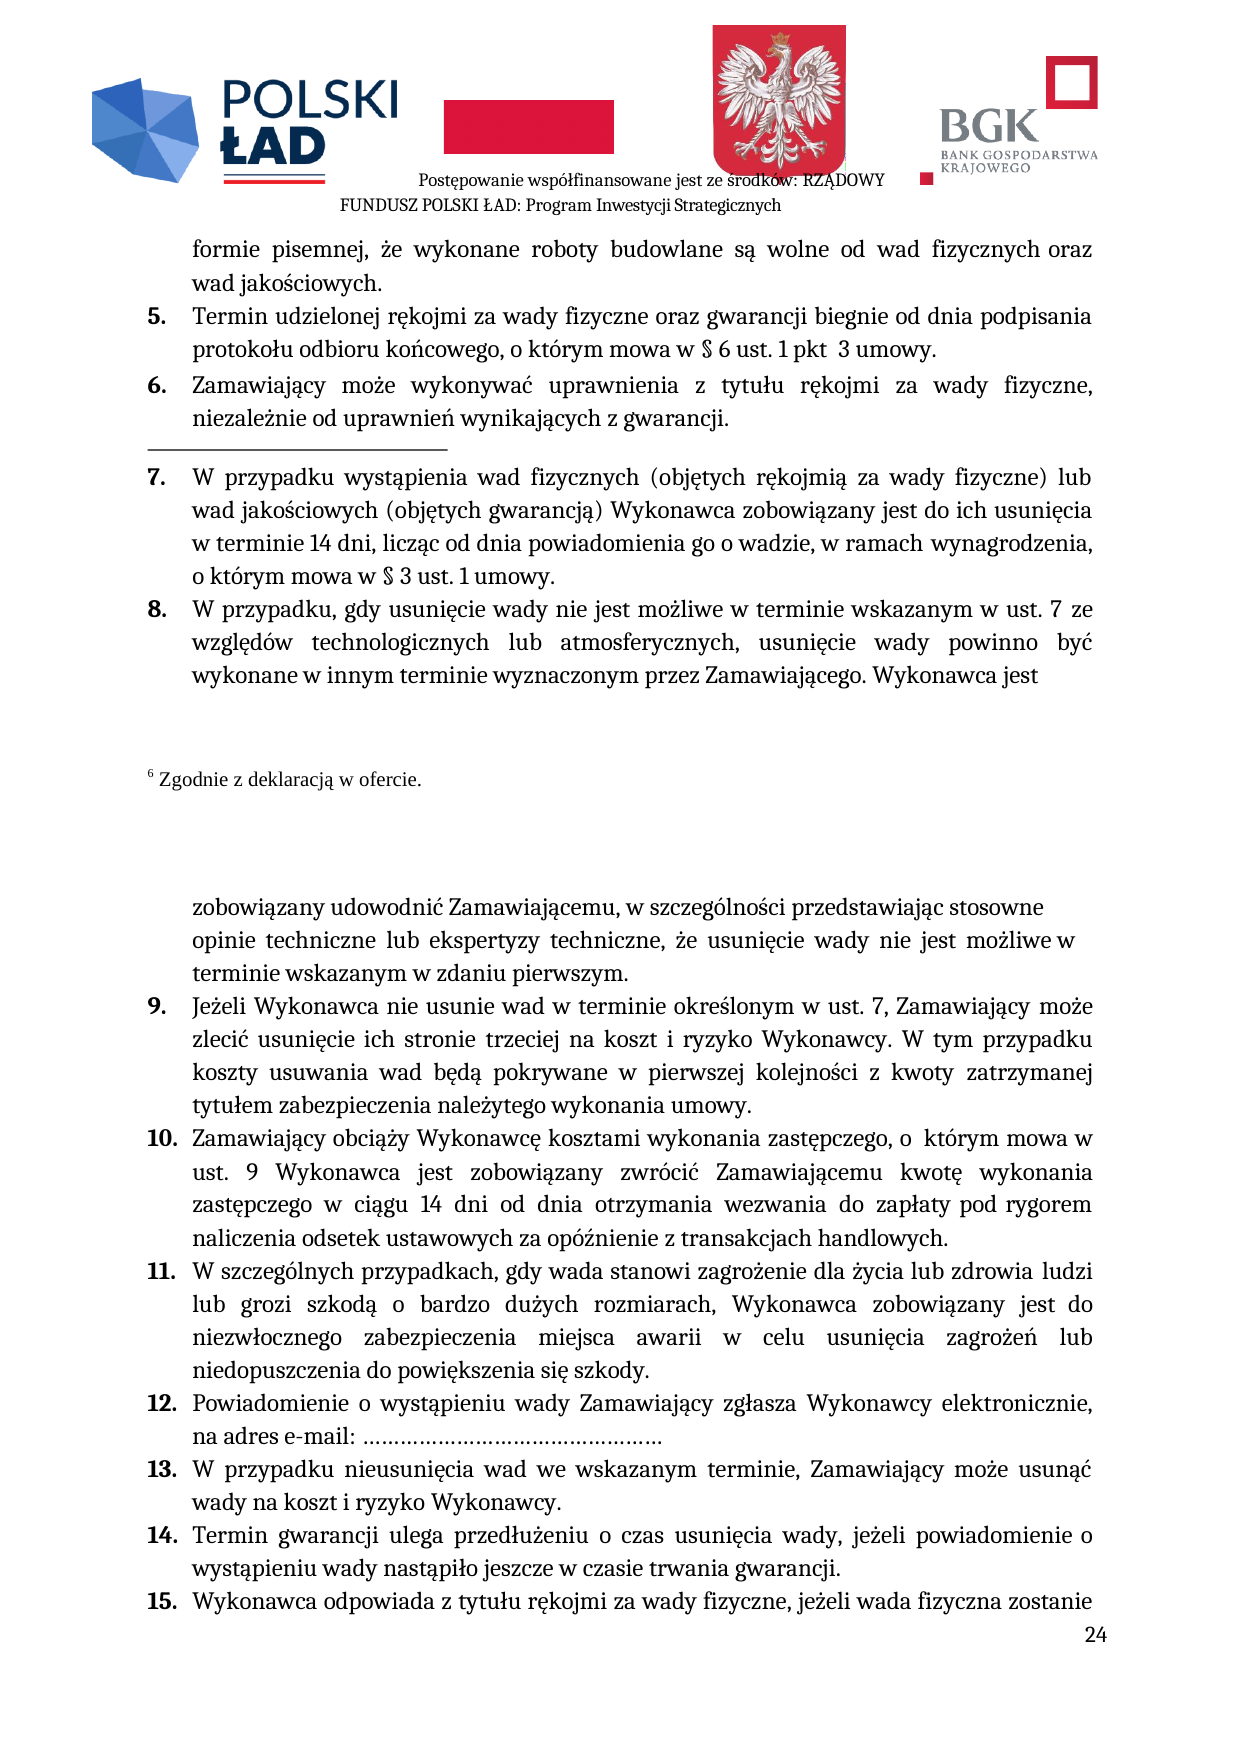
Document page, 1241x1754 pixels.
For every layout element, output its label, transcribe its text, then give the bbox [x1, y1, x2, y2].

picture [92, 78, 397, 184]
list Jeżeli Wykonawca nie usunie wad w terminie określonym w ust. 7, Zamawiający może zlecić usunięcie ich stronie trzeciej na koszt i ryzyko Wykonawcy. W tym przypadku koszty usuwania wad będą pokrywane w pierwszej kolejności z kwoty zatrzymanej tytułem zabezpieczenia należytego wykonania umowy. [147, 992, 1093, 1120]
list Termin gwarancji ulega przedłużeniu o czas usunięcia wady, jeżeli powiadomienie o wystąpieniu wady nastąpiło jeszcze w czasie trwania gwarancji. [147, 1521, 1093, 1582]
list W szczególnych przypadkach, gdy wada stanowi zagrożenie dla życia lub zdrowia ludzi lub grozi szkodą o bardzo dużych rozmiarach, Wykonawca zobowiązany jest do niezwłocznego zabezpieczenia miejsca awarii w celu usunięcia zagrożeń lub niedopuszczenia do powiększenia się szkody. [147, 1257, 1093, 1384]
list W przypadku nieusunięcia wad we wskazanym terminie, Zamawiający może usunąć wady na koszt i ryzyko Wykonawcy. [147, 1455, 1092, 1516]
picture [443, 100, 614, 154]
picture [920, 56, 1098, 185]
list Powiadomienie o wystąpieniu wady Zamawiający zgłasza Wykonawcy elektronicznie, na adres e-mail: ………………………………………… [147, 1389, 1093, 1450]
list W przypadku wystąpienia wad fizycznych (objętych rękojmią za wady fizyczne) lub wad jakościowych (objętych gwarancją) Wykonawca zobowiązany jest do ich usunięcia w terminie 14 dni, licząc od dnia powiadomienia go o wadzie, w ramach wynagrodzenia, o którym mowa w § 3 ust. 1 umowy. [147, 440, 1093, 590]
list Zamawiający obciąży Wykonawcę kosztami wykonania zastępczego, o którym mowa w ust. 9 Wykonawca jest zobowiązany zwrócić Zamawiającemu kwotę wykonania zastępczego w ciągu 14 dni od dnia otrzymania wezwania do zapłaty pod rygorem naliczenia odsetek ustawowych za opóźnienie z transakcjach handlowych. [147, 1124, 1093, 1252]
list zobowiązany udowodnić Zamawiającemu, w szczególności przedstawiając stosowne opinie techniczne lub ekspertyzy techniczne, że usunięcie wady nie jest możliwe w terminie wskazanym w zdaniu pierwszym. [192, 893, 1093, 988]
list Termin udzielonej rękojmi za wady fizyczne oraz gwarancji biegnie od dnia podpisania protokołu odbioru końcowego, o którym mowa w § 6 ust. 1 pkt 3 umowy. [147, 302, 1093, 363]
list Zamawiający może wykonywać uprawnienia z tytułu rękojmi za wady fizyczne, niezależnie od uprawnień wynikających z gwarancji. [147, 371, 1093, 433]
list Wykonawca odpowiada z tytułu rękojmi za wady fizyczne, jeżeli wada fizyczna zostanie stwierdzona przed upływem 60 miesięcy od dnia odbioru końcowego. [147, 1587, 1093, 1616]
picture [712, 25, 846, 185]
list W przypadku, gdy usunięcie wady nie jest możliwe w terminie wskazanym w ust. 7 ze względów technologicznych lub atmosferycznych, usunięcie wady powinno być wykonane w innym terminie wyznaczonym przez Zamawiającego. Wykonawca jest [147, 595, 1093, 689]
list 6 Zgodnie z deklaracją w ofercie. [147, 767, 1093, 791]
